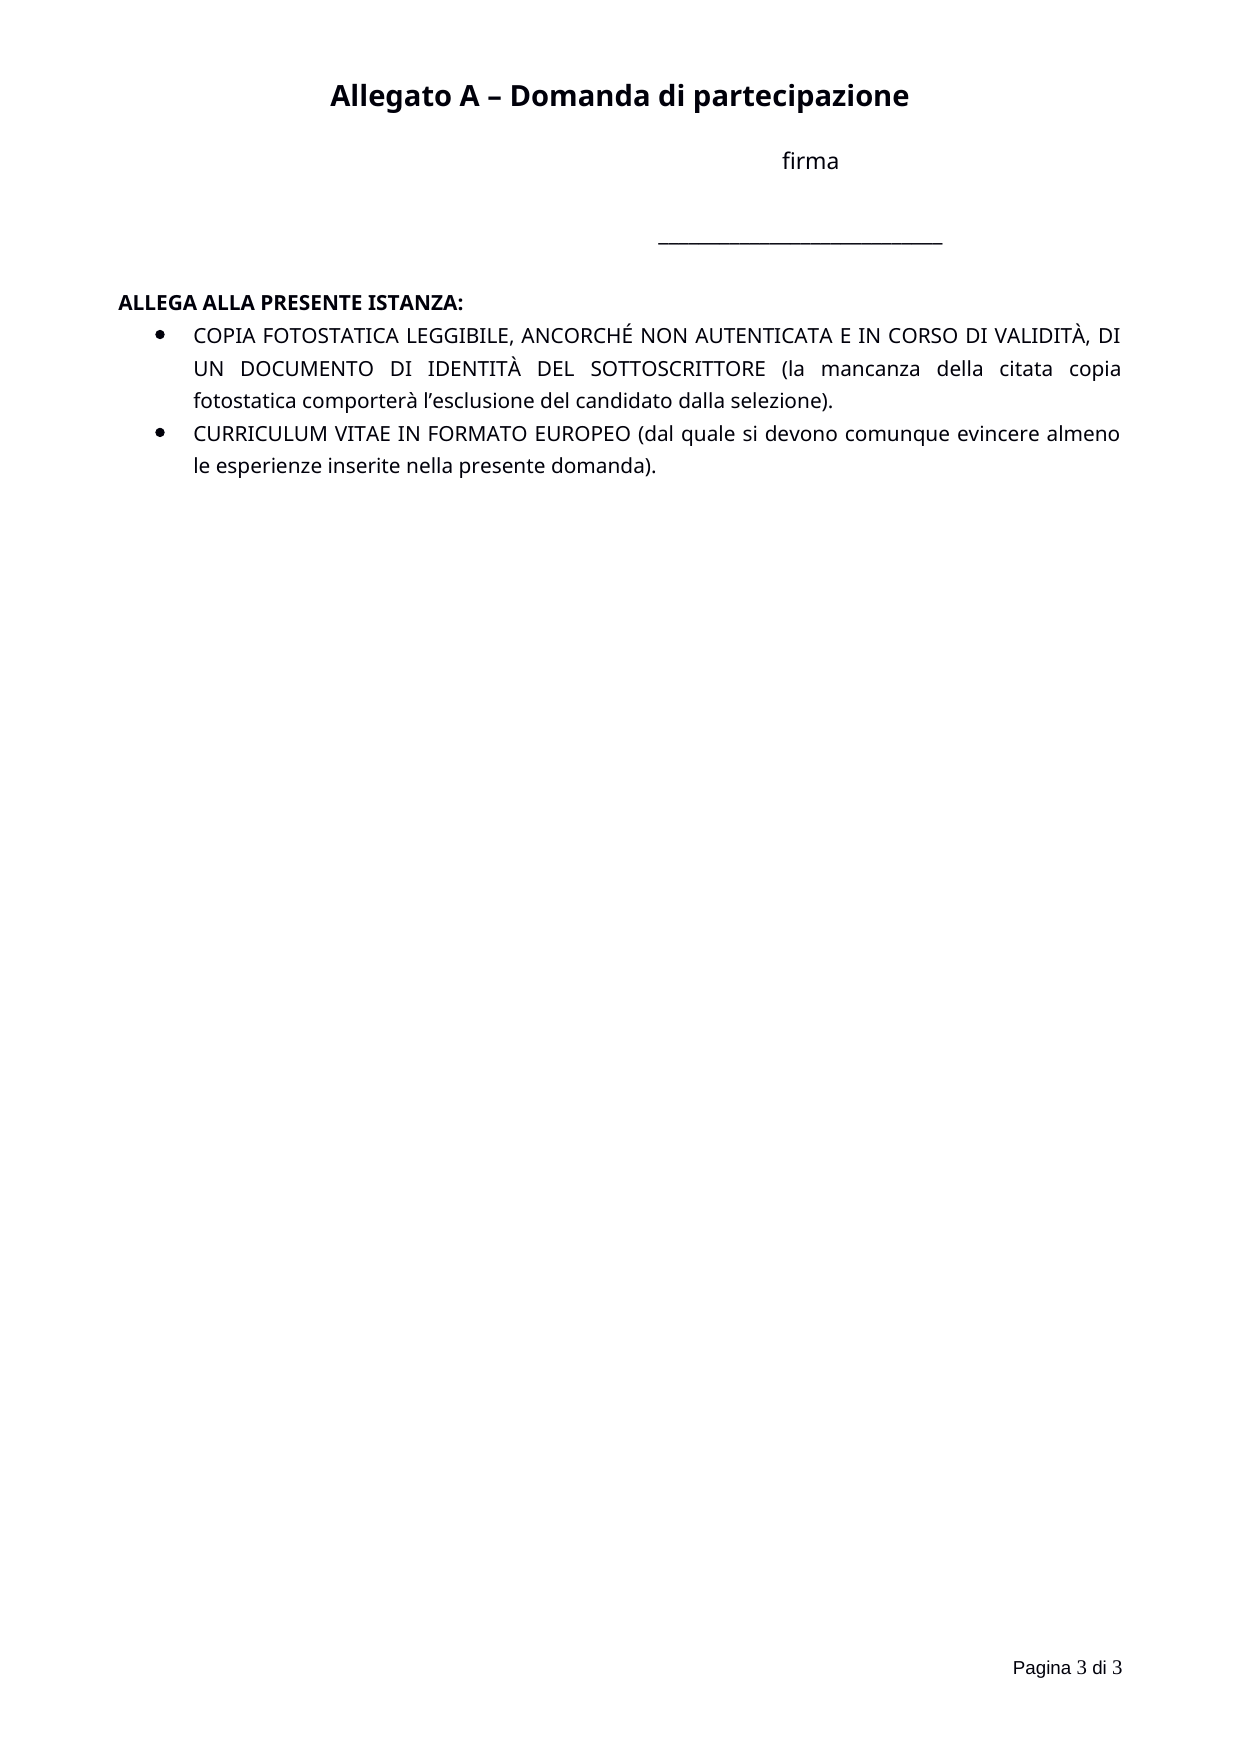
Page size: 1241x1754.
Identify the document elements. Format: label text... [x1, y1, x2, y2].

list CURRICULUM VITAE IN FORMATO EUROPEO (dal quale si devono comunque evincere almeno le esperienze inserite nella presente domanda). [156, 419, 1122, 480]
text ____________________________ [162, 217, 1122, 248]
list COPIA FOTOSTATICA LEGGIBILE, ANCORCHÉ NON AUTENTICATA E IN CORSO DI VALIDITÀ, DI UN DOCUMENTO DI IDENTITÀ DEL SOTTOSCRITTORE (la mancanza della citata copia fotostatica comporterà l’esclusione del candidato dalla selezione). [156, 321, 1122, 415]
text ALLEGA ALLA PRESENTE ISTANZA: [118, 288, 1122, 317]
text firma [162, 145, 1122, 176]
